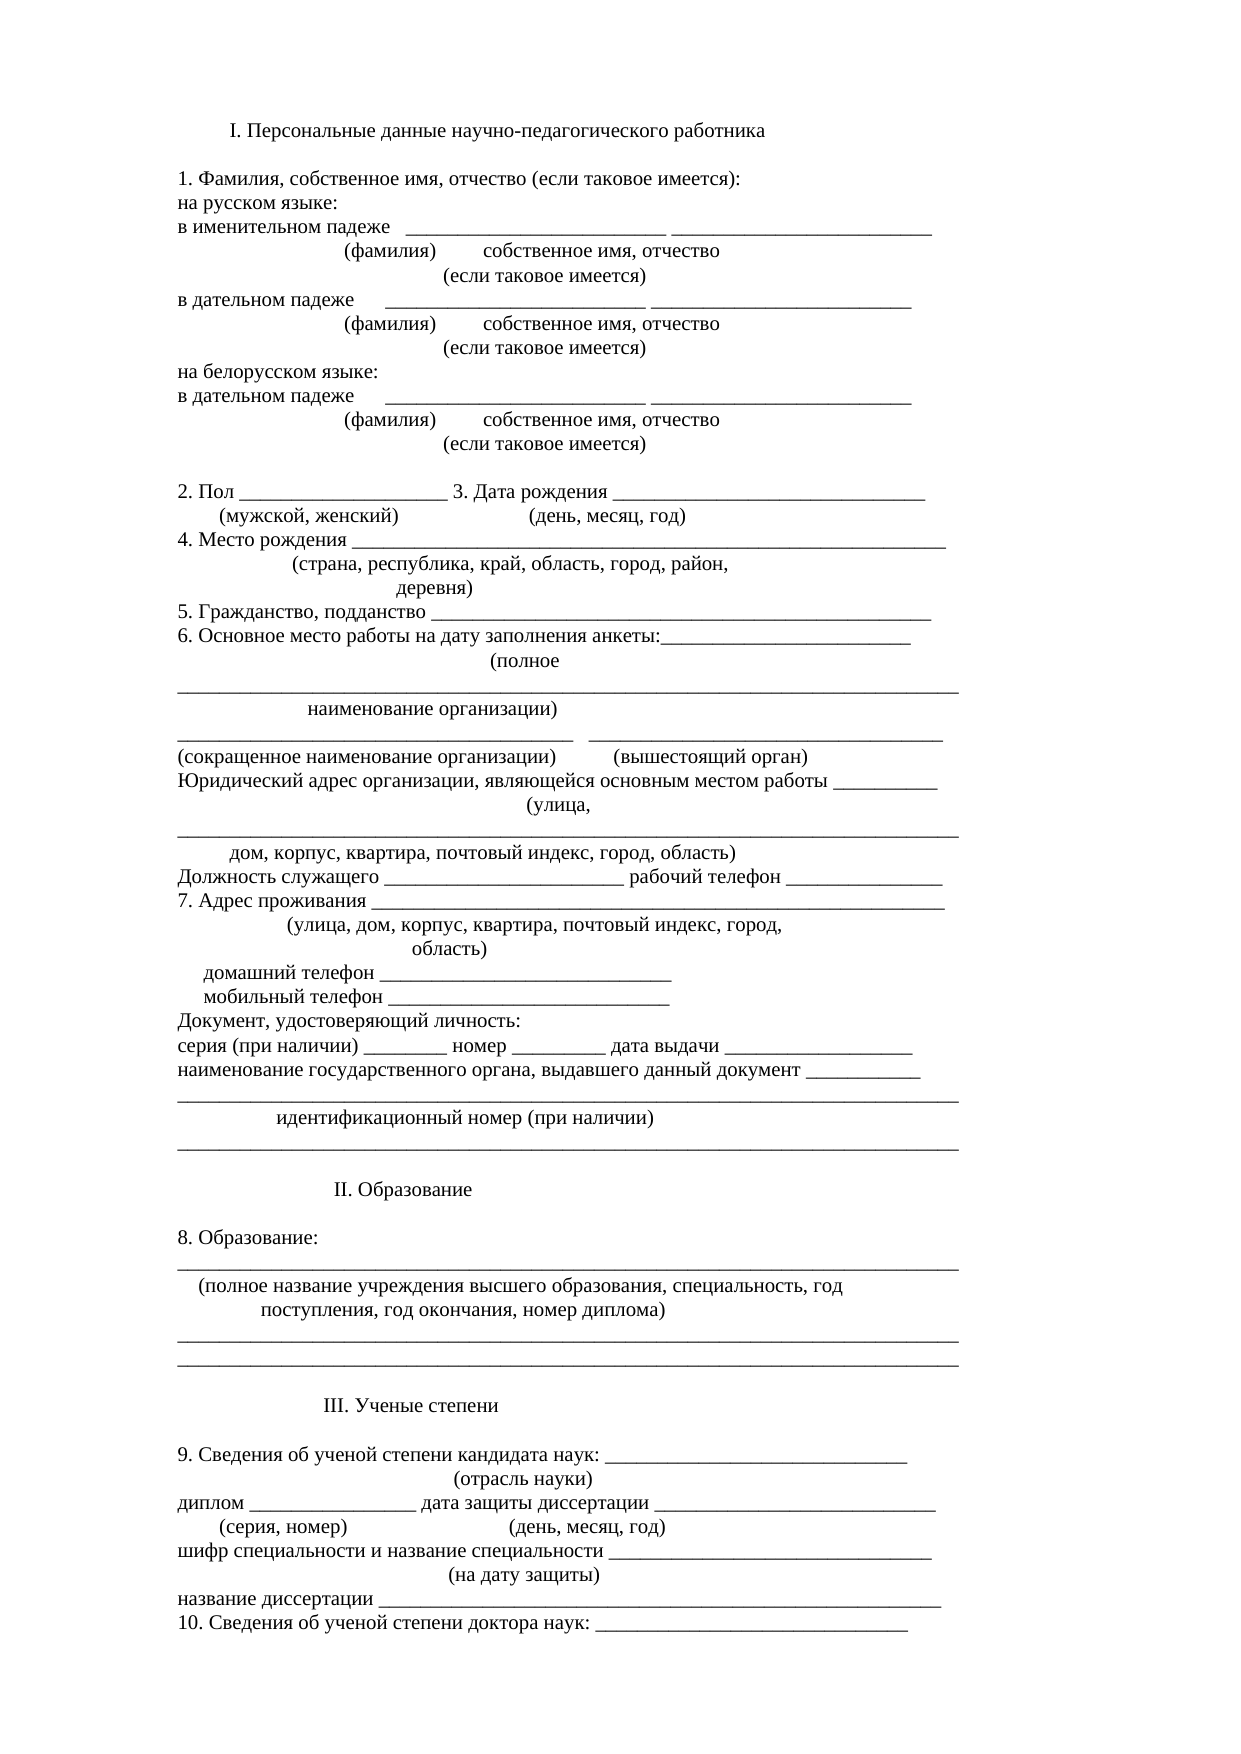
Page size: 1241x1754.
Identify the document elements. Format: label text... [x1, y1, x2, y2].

text (фамилия) собственное имя, отчество [177, 238, 1152, 262]
text в дательном падеже _________________________ _________________________ [177, 383, 1152, 407]
text Должность служащего _______________________ рабочий телефон _______________ [177, 864, 1152, 888]
text 5. Гражданство, подданство ________________________________________________ [177, 599, 1152, 623]
text (страна, республика, край, область, город, район, [177, 551, 1152, 575]
text мобильный телефон ___________________________ [177, 984, 1152, 1008]
text в дательном падеже _________________________ _________________________ [177, 287, 1152, 311]
text (улица, дом, корпус, квартира, почтовый индекс, город, [177, 912, 1152, 936]
text дом, корпус, квартира, почтовый индекс, город, область) [177, 840, 1152, 864]
text ______________________________________ __________________________________ [177, 720, 1152, 744]
text 9. Сведения об ученой степени кандидата наук: _____________________________ [177, 1442, 1152, 1466]
text 1. Фамилия, собственное имя, отчество (если таковое имеется): [177, 166, 1152, 190]
text наименование организации) [177, 696, 1152, 720]
text (серия, номер) (день, месяц, год) [177, 1514, 1152, 1538]
text 8. Образование: [177, 1225, 1152, 1249]
text ___________________________________________________________________________ [177, 672, 1152, 696]
text шифр специальности и название специальности _______________________________ [177, 1538, 1152, 1562]
text (если таковое имеется) [177, 431, 1152, 455]
text ___________________________________________________________________________ [177, 1345, 1152, 1369]
text ___________________________________________________________________________ [177, 1321, 1152, 1345]
text идентификационный номер (при наличии) [177, 1105, 1152, 1129]
text (полное [177, 647, 1152, 672]
text (улица, [177, 792, 1152, 816]
text (на дату защиты) [177, 1562, 1152, 1586]
text Документ, удостоверяющий личность: [177, 1008, 1152, 1032]
text (если таковое имеется) [177, 262, 1152, 287]
text поступления, год окончания, номер диплома) [177, 1297, 1152, 1321]
text (отрасль науки) [177, 1466, 1152, 1490]
text (фамилия) собственное имя, отчество [177, 407, 1152, 431]
text III. Ученые степени [177, 1393, 1152, 1417]
text на белорусском языке: [177, 359, 1152, 383]
text 7. Адрес проживания _______________________________________________________ [177, 888, 1152, 912]
text (полное название учреждения высшего образования, специальность, год [177, 1273, 1152, 1297]
text II. Образование [177, 1177, 1152, 1201]
text серия (при наличии) ________ номер _________ дата выдачи __________________ [177, 1032, 1152, 1057]
text диплом ________________ дата защиты диссертации ___________________________ [177, 1490, 1152, 1514]
text область) [177, 936, 1152, 960]
text Юридический адрес организации, являющейся основным местом работы __________ [177, 768, 1152, 792]
text домашний телефон ____________________________ [177, 960, 1152, 984]
text ___________________________________________________________________________ [177, 816, 1152, 840]
text (фамилия) собственное имя, отчество [177, 311, 1152, 335]
text (мужской, женский) (день, месяц, год) [177, 503, 1152, 527]
text ___________________________________________________________________________ [177, 1249, 1152, 1273]
text 4. Место рождения _________________________________________________________ [177, 527, 1152, 551]
text наименование государственного органа, выдавшего данный документ ___________ [177, 1057, 1152, 1081]
text 2. Пол ____________________ 3. Дата рождения ______________________________ [177, 479, 1152, 503]
text в именительном падеже _________________________ _________________________ [177, 214, 1152, 238]
text 6. Основное место работы на дату заполнения анкеты:________________________ [177, 623, 1152, 647]
text ___________________________________________________________________________ [177, 1081, 1152, 1105]
text I. Персональные данные научно-педагогического работника [177, 118, 1152, 142]
text на русском языке: [177, 190, 1152, 214]
text деревня) [177, 575, 1152, 599]
text ___________________________________________________________________________ [177, 1129, 1152, 1153]
text (сокращенное наименование организации) (вышестоящий орган) [177, 744, 1152, 768]
text (если таковое имеется) [177, 335, 1152, 359]
text 10. Сведения об ученой степени доктора наук: ______________________________ [177, 1610, 1152, 1634]
text название диссертации ______________________________________________________ [177, 1586, 1152, 1610]
